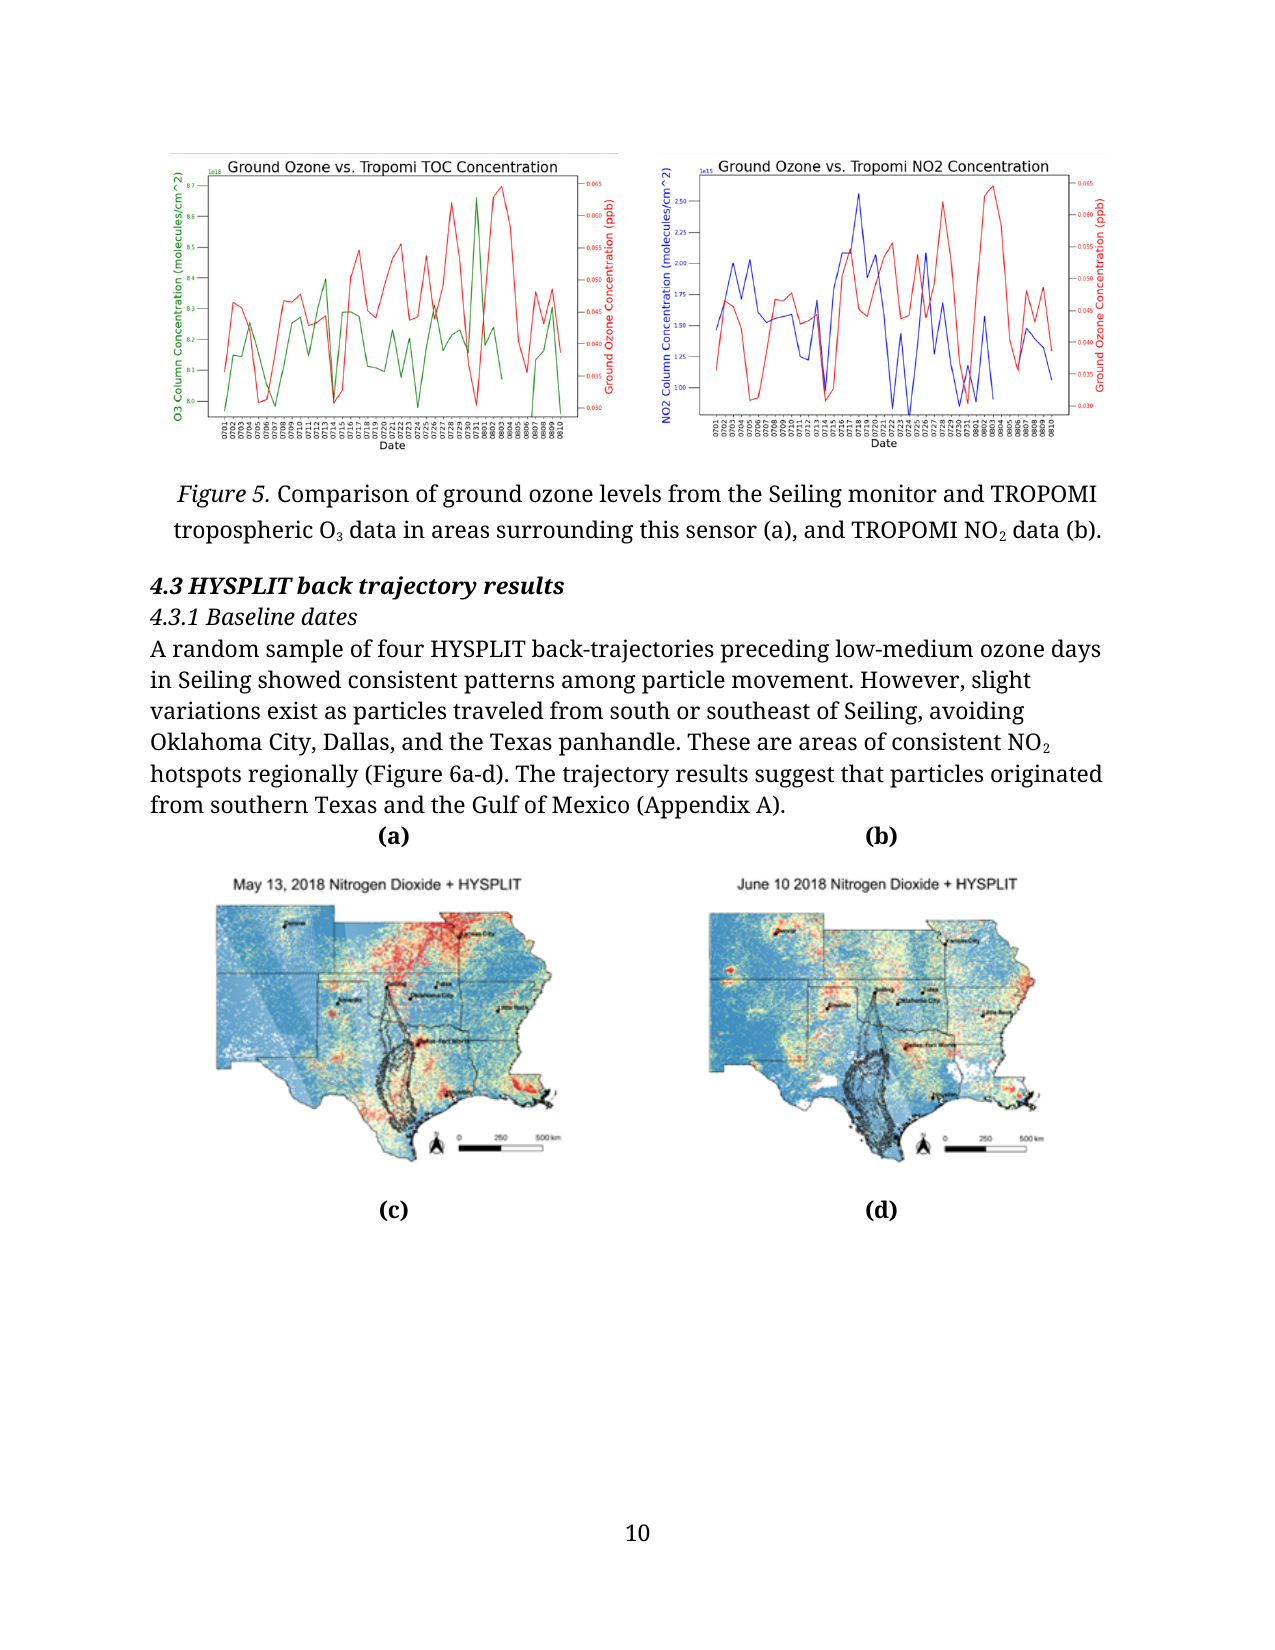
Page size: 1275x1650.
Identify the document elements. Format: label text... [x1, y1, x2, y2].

table_cell Figure 5. Comparison of ground ozone levels from the Seiling monitor and TROPOMI tropospheric O3 data in areas surrounding this sensor (a), and TROPOMI NO2 data (b). [150, 478, 1125, 570]
text A random sample of four HYSPLIT back-trajectories preceding low-medium ozone days in Seiling showed consistent patterns among particle movement. However, slight variations exist as particles traveled from south or southeast of Seiling, avoiding Oklahoma City, Dallas, and the Texas panhandle. These are areas of consistent NO2 hotspots regionally (Figure 6a-d). The trajectory results suggest that particles originated from southern Texas and the Gulf of Mexico (Appendix A). [150, 633, 1125, 820]
picture [191, 876, 596, 1170]
table_cell (d) [638, 1194, 1125, 1500]
table_header (b) [638, 154, 1125, 478]
table_header (a) [150, 820, 637, 1194]
table_header (a) [150, 154, 637, 478]
text 4.3.1 Baseline dates [150, 601, 1125, 633]
picture [169, 153, 619, 454]
table_cell (c) [150, 1194, 637, 1500]
text 4.3 HYSPLIT back trajectory results [150, 570, 1125, 601]
picture [656, 153, 1107, 454]
picture [685, 876, 1078, 1170]
table_header (b) [638, 820, 1125, 1194]
